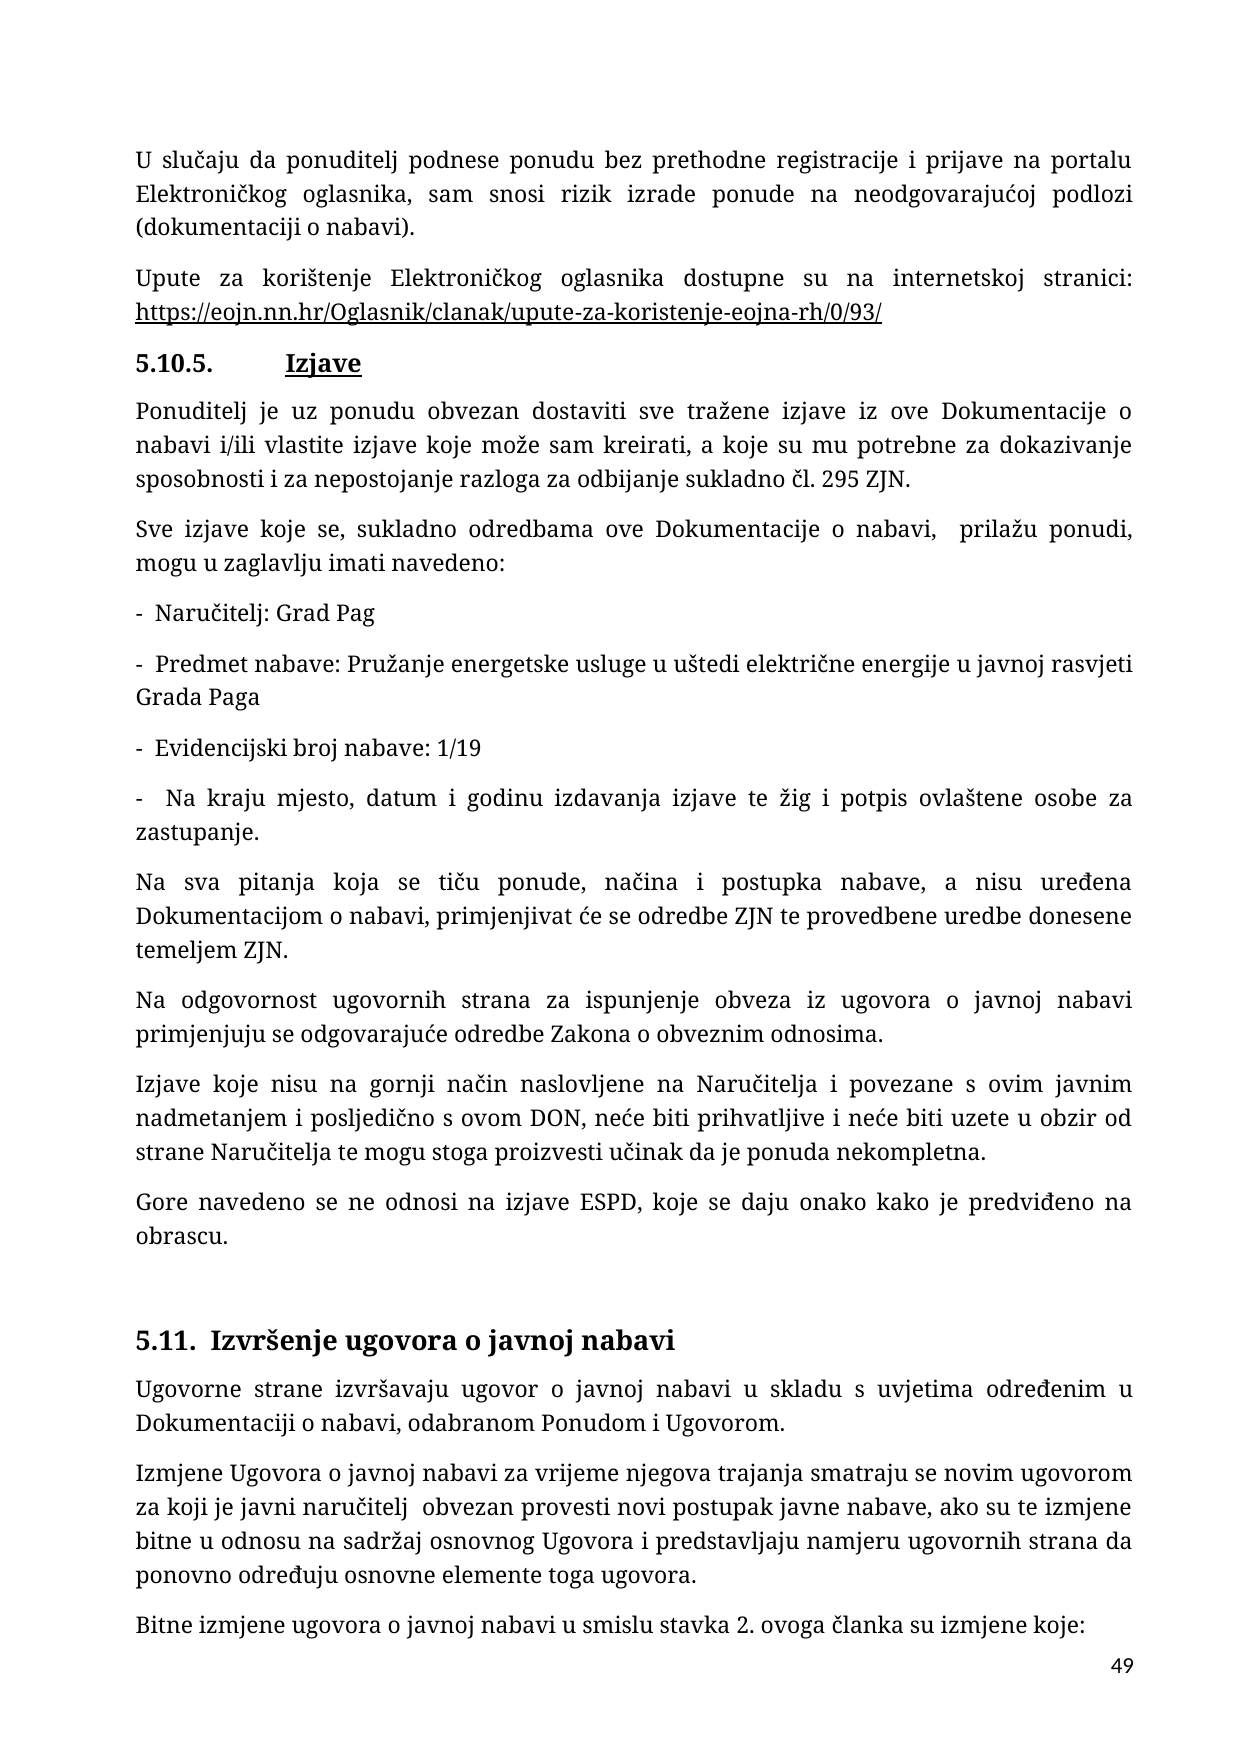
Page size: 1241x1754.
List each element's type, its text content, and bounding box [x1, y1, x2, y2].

text ‐ Na kraju mjesto, datum i godinu izdavanja izjave te žig i potpis ovlaštene osobe za zastupanje. [135, 782, 1134, 847]
text Na sva pitanja koja se tiču ponude, načina i postupka nabave, a nisu uređena Dokumentacijom o nabavi, primjenjivat će se odredbe ZJN te provedbene uredbe donesene temeljem ZJN. [135, 866, 1134, 965]
text U slučaju da ponuditelj podnese ponudu bez prethodne registracije i prijave na portalu Elektroničkog oglasnika, sam snosi rizik izrade ponude na neodgovarajućoj podlozi (dokumentaciji o nabavi). [135, 144, 1134, 242]
text Bitne izmjene ugovora o javnoj nabavi u smislu stavka 2. ovoga članka su izmjene koje: [135, 1609, 1134, 1640]
text Na odgovornost ugovornih strana za ispunjenje obveza iz ugovora o javnoj nabavi primjenjuju se odgovarajuće odredbe Zakona o obveznim odnosima. [135, 984, 1134, 1049]
subtitle Izjave [135, 346, 1134, 380]
text Sve izjave koje se, sukladno odredbama ove Dokumentacije o nabavi, prilažu ponudi, mogu u zaglavlju imati navedeno: [135, 513, 1134, 578]
text Gore navedeno se ne odnosi na izjave ESPD, koje se daju onako kako je predviđeno na obrascu. [135, 1186, 1134, 1251]
text Izjave koje nisu na gornji način naslovljene na Naručitelja i povezane s ovim javnim nadmetanjem i posljedično s ovom DON, neće biti prihvatljive i neće biti uzete u obzir od strane Naručitelja te mogu stoga proizvesti učinak da je ponuda nekompletna. [135, 1068, 1134, 1167]
text Izmjene Ugovora o javnoj nabavi za vrijeme njegova trajanja smatraju se novim ugovorom za koji je javni naručitelj obvezan provesti novi postupak javne nabave, ako su te izmjene bitne u odnosu na sadržaj osnovnog Ugovora i predstavljaju namjeru ugovornih strana da ponovno određuju osnovne elemente toga ugovora. [135, 1457, 1134, 1590]
text ‐ Predmet nabave: Pružanje energetske usluge u uštedi električne energije u javnoj rasvjeti Grada Paga [135, 648, 1134, 713]
text Upute za korištenje Elektroničkog oglasnika dostupne su na internetskoj stranici: https://eojn.nn.hr/Oglasnik/clanak/upute‐za‐koristenje‐eojna‐rh/0/93/ [135, 262, 1134, 327]
text Ponuditelj je uz ponudu obvezan dostaviti sve tražene izjave iz ove Dokumentacije o nabavi i/ili vlastite izjave koje može sam kreirati, a koje su mu potrebne za dokazivanje sposobnosti i za nepostojanje razloga za odbijanje sukladno čl. 295 ZJN. [135, 395, 1134, 494]
subtitle Izvršenje ugovora o javnoj nabavi [135, 1321, 1134, 1358]
text ‐ Evidencijski broj nabave: 1/19 [135, 732, 1134, 763]
text ‐ Naručitelj: Grad Pag [135, 597, 1134, 628]
text Ugovorne strane izvršavaju ugovor o javnoj nabavi u skladu s uvjetima određenim u Dokumentaciji o nabavi, odabranom Ponudom i Ugovorom. [135, 1373, 1134, 1438]
